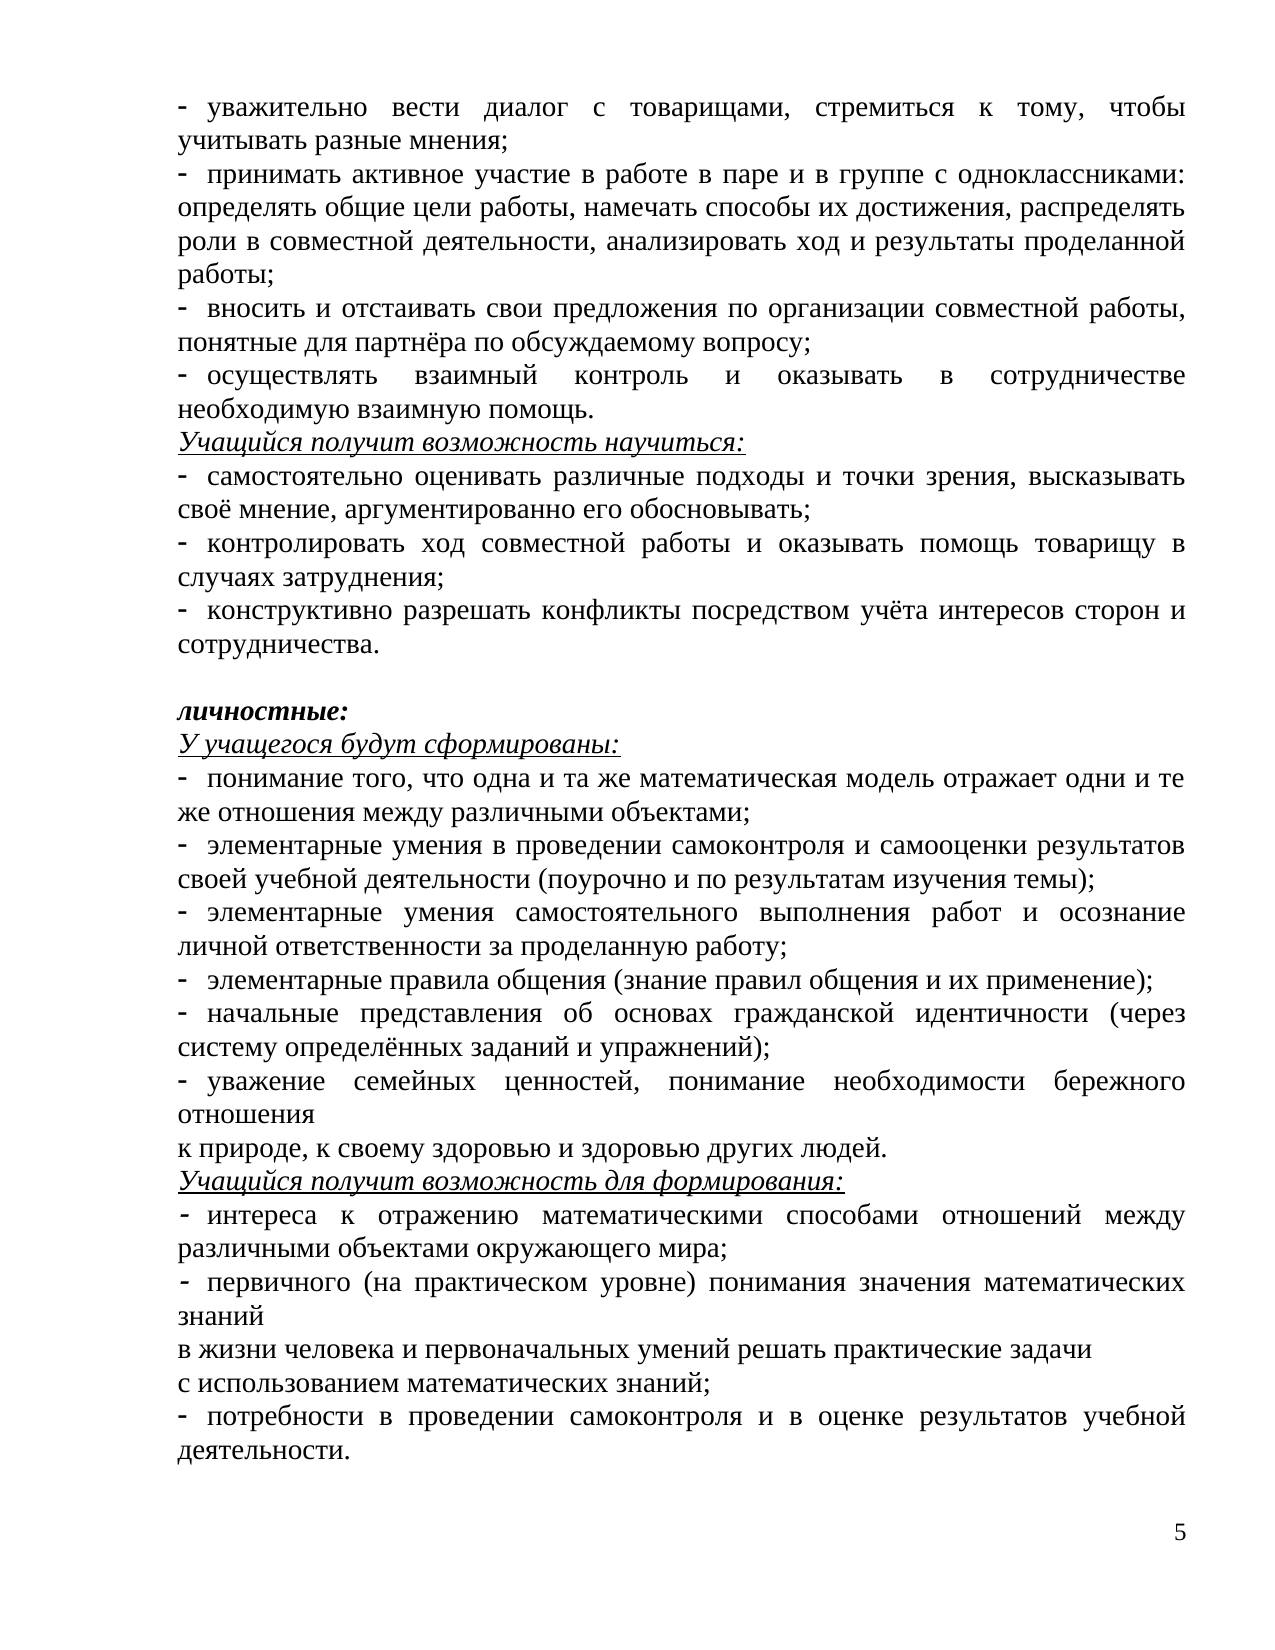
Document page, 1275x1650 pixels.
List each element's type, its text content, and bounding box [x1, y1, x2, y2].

list начальные представления об основах гражданской идентичности (через систему определённых заданий и упражнений); [177, 995, 1186, 1063]
list уважительно вести диалог с товарищами, стремиться к тому, чтобы учитывать разные мнения; [177, 89, 1186, 156]
text Учащийся получит возможность для формирования: [177, 1163, 1186, 1197]
list понимание того, что одна и та же математическая модель отражает одни и те же отношения между различными объектами; [177, 760, 1186, 827]
list самостоятельно оценивать различные подходы и точки зрения, высказывать своё мнение, аргументированно его обосновывать; [177, 458, 1186, 525]
list элементарные умения в проведении самоконтроля и самооценки результатов своей учебной деятельности (поурочно и по результатам изучения темы); [177, 827, 1186, 894]
list потребности в проведении самоконтроля и в оценке результатов учебной деятельности. [177, 1398, 1186, 1466]
text к природе, к своему здоровью и здоровью других людей. [177, 1130, 1186, 1163]
text личностные: [177, 693, 1186, 727]
list принимать активное участие в работе в паре и в группе с одноклассниками: определять общие цели работы, намечать способы их достижения, распределять роли в совместной деятельности, анализировать ход и результаты проделанной работы; [177, 156, 1186, 290]
list элементарные умения самостоятельного выполнения работ и осознание личной ответственности за проделанную работу; [177, 894, 1186, 962]
list контролировать ход совместной работы и оказывать помощь товарищу в случаях затруднения; [177, 525, 1186, 592]
text в жизни человека и первоначальных умений решать практические задачи [177, 1331, 1186, 1365]
list интереса к отражению математическими способами отношений между различными объектами окружающего мира; [177, 1197, 1186, 1264]
list первичного (на практическом уровне) понимания значения математических знаний [177, 1264, 1186, 1331]
text Учащийся получит возможность научиться: [177, 424, 1186, 458]
text с использованием математических знаний; [177, 1365, 1186, 1398]
list осуществлять взаимный контроль и оказывать в сотрудничестве необходимую взаимную помощь. [177, 357, 1186, 424]
list вносить и отстаивать свои предложения по организации совместной работы, понятные для партнёра по обсуждаемому вопросу; [177, 290, 1186, 357]
text У учащегося будут сформированы: [177, 727, 1186, 760]
list конструктивно разрешать конфликты посредством учёта интересов сторон и сотрудничества. [177, 592, 1186, 659]
list уважение семейных ценностей, понимание необходимости бережного отношения [177, 1063, 1186, 1130]
list элементарные правила общения (знание правил общения и их применение); [177, 962, 1186, 995]
